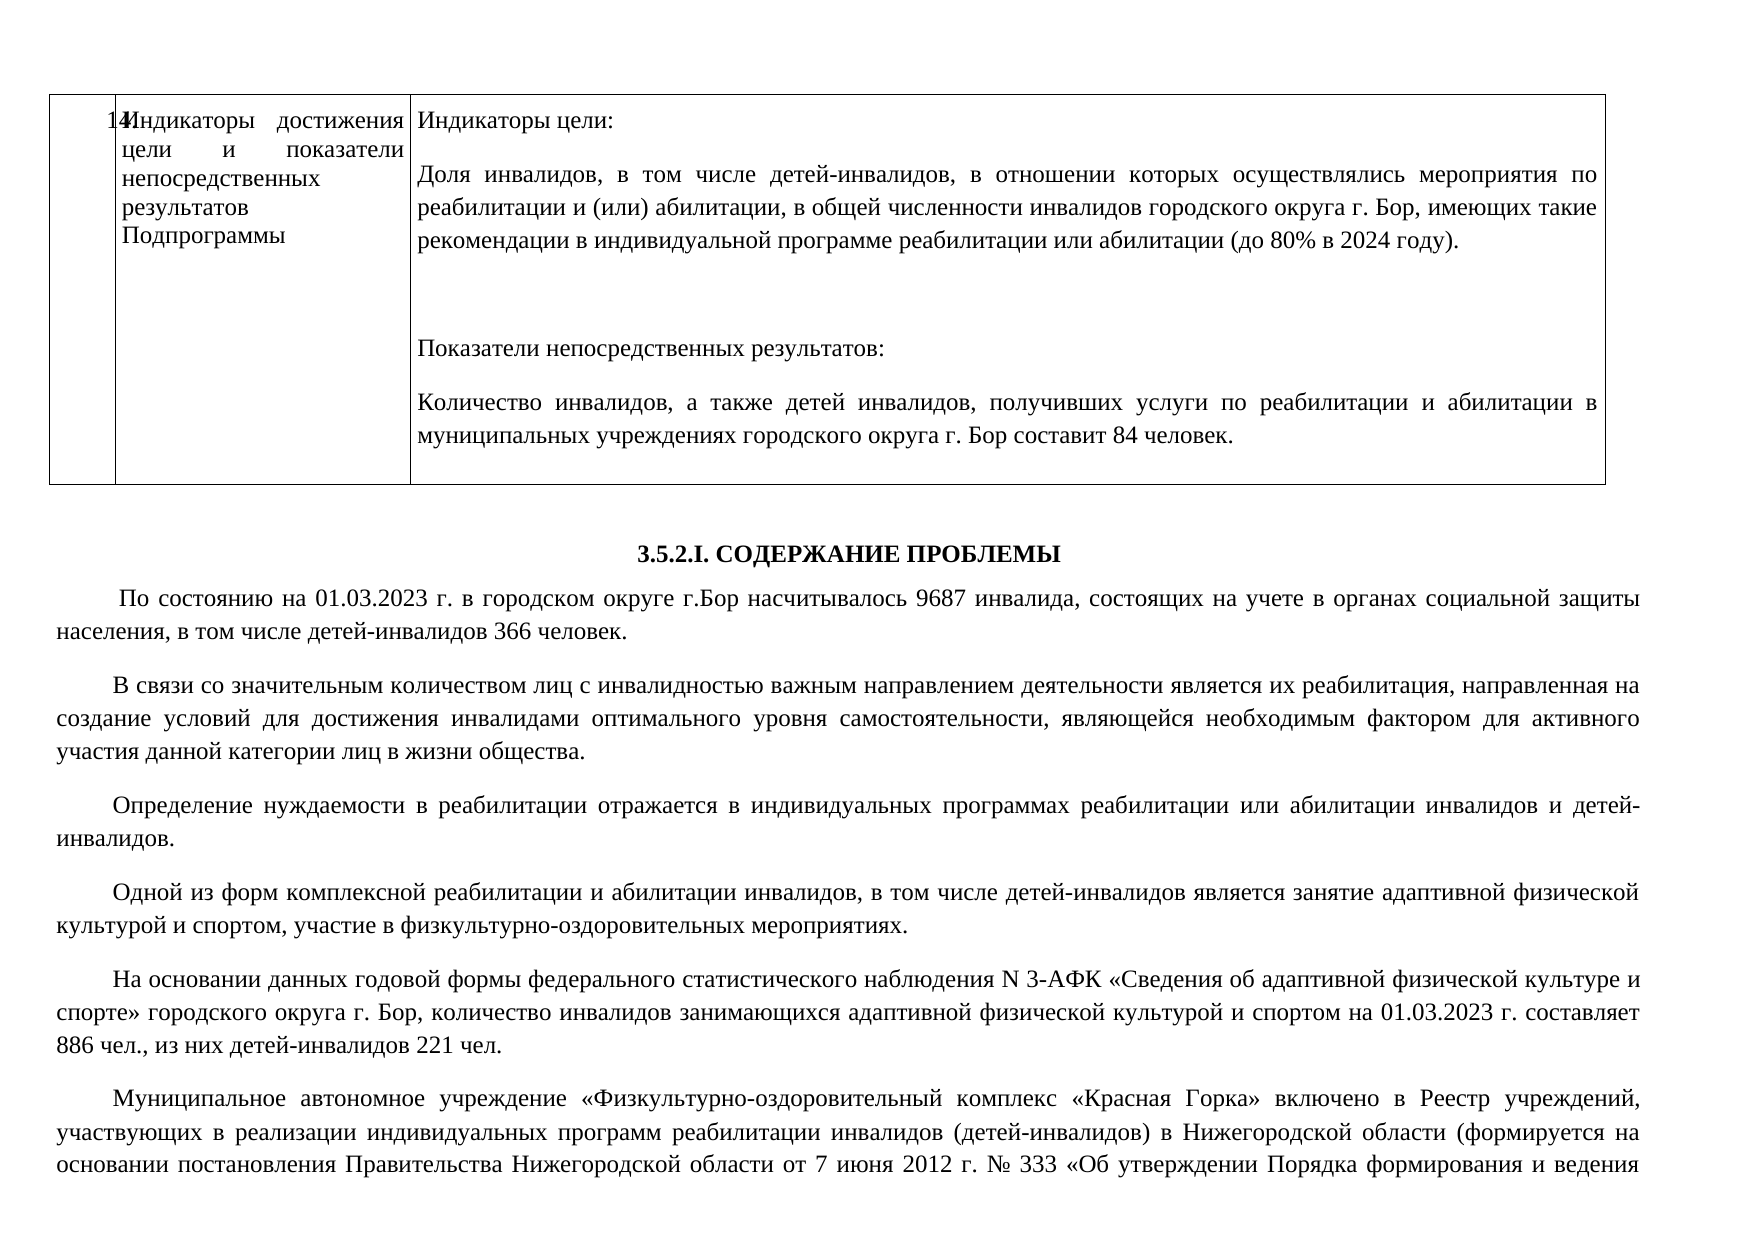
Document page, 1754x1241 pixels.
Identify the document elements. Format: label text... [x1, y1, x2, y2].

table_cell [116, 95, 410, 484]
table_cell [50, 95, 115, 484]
text По состоянию на 01.03.2023 г. в городском округе г.Бор насчитывалось 9687 инвалида, состоящих на учете в органах социальной защиты населения, в том числе детей-инвалидов 366 человек. [56, 583, 1642, 645]
text 3.5.2.I. СОДЕРЖАНИЕ ПРОБЛЕМЫ [56, 539, 1642, 567]
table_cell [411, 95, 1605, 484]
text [56, 1083, 1642, 1178]
text Одной из форм комплексной реабилитации и абилитации инвалидов, в том числе детей-инвалидов является занятие адаптивной физической культурой и спортом, участие в физкультурно-оздоровительных мероприятиях. [56, 877, 1642, 938]
text Определение нуждаемости в реабилитации отражается в индивидуальных программах реабилитации или абилитации инвалидов и детей-инвалидов. [56, 790, 1642, 852]
text На основании данных годовой формы федерального статистического наблюдения N 3-АФК «Сведения об адаптивной физической культуре и спорте» городского округа г. Бор, количество инвалидов занимающихся адаптивной физической культурой и спортом на 01.03.2023 г. составляет 886 чел., из них детей-инвалидов 221 чел. [56, 964, 1642, 1058]
text В связи со значительным количеством лиц с инвалидностью важным направлением деятельности является их реабилитация, направленная на создание условий для достижения инвалидами оптимального уровня самостоятельности, являющейся необходимым фактором для активного участия данной категории лиц в жизни общества. [56, 670, 1642, 765]
